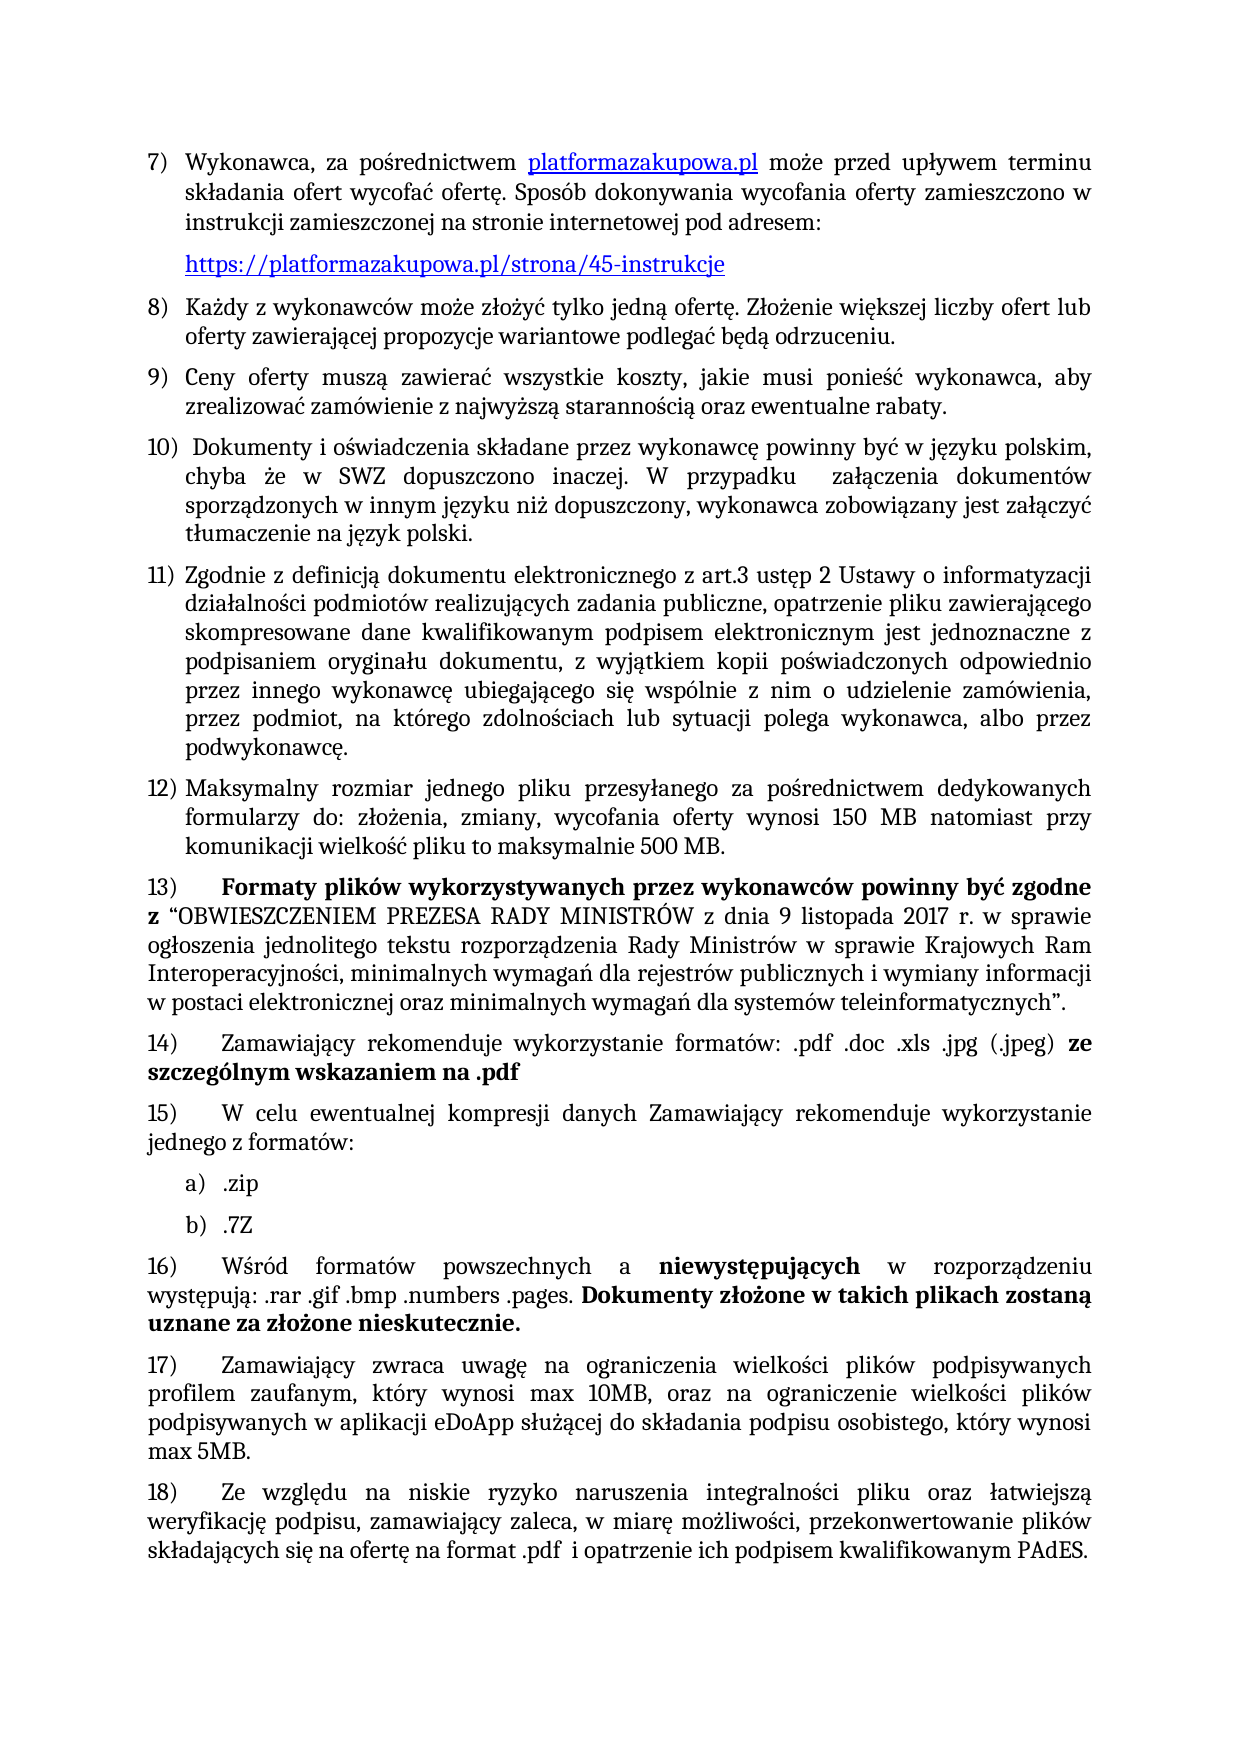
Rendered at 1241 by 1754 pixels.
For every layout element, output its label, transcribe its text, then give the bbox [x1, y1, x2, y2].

list Ze względu na niskie ryzyko naruszenia integralności pliku oraz łatwiejszą weryfikację podpisu, zamawiający zaleca, w miarę możliwości, przekonwertowanie plików składających się na ofertę na format .pdf i opatrzenie ich podpisem kwalifikowanym PAdES. [148, 1478, 1093, 1564]
list W celu ewentualnej kompresji danych Zamawiający rekomenduje wykorzystanie jednego z formatów: [148, 1099, 1093, 1157]
list Wykonawca, za pośrednictwem platformazakupowa.pl może przed upływem terminu składania ofert wycofać ofertę. Sposób dokonywania wycofania oferty zamieszczono w instrukcji zamieszczonej na stronie internetowej pod adresem: [147, 148, 1093, 237]
list Zamawiający rekomenduje wykorzystanie formatów: .pdf .doc .xls .jpg (.jpeg) ze szczególnym wskazaniem na .pdf [148, 1029, 1093, 1087]
list Wśród formatów powszechnych a niewystępujących w rozporządzeniu występują: .rar .gif .bmp .numbers .pages. Dokumenty złożone w takich plikach zostaną uznane za złożone nieskutecznie. [148, 1252, 1093, 1338]
list Zamawiający zwraca uwagę na ograniczenia wielkości plików podpisywanych profilem zaufanym, który wynosi max 10MB, oraz na ograniczenie wielkości plików podpisywanych w aplikacji eDoApp służącej do składania podpisu osobistego, który wynosi max 5MB. [148, 1351, 1093, 1466]
list Ceny oferty muszą zawierać wszystkie koszty, jakie musi ponieść wykonawca, aby zrealizować zamówienie z najwyższą starannością oraz ewentualne rabaty. [148, 363, 1093, 421]
list .zip [185, 1169, 1093, 1198]
list Zgodnie z definicją dokumentu elektronicznego z art.3 ustęp 2 Ustawy o informatyzacji działalności podmiotów realizujących zadania publiczne, opatrzenie pliku zawierającego skompresowane dane kwalifikowanym podpisem elektronicznym jest jednoznaczne z podpisaniem oryginału dokumentu, z wyjątkiem kopii poświadczonych odpowiednio przez innego wykonawcę ubiegającego się wspólnie z nim o udzielenie zamówienia, przez podmiot, na którego zdolnościach lub sytuacji polega wykonawca, albo przez podwykonawcę. [148, 561, 1093, 762]
list Dokumenty i oświadczenia składane przez wykonawcę powinny być w języku polskim, chyba że w SWZ dopuszczono inaczej. W przypadku załączenia dokumentów sporządzonych w innym języku niż dopuszczony, wykonawca zobowiązany jest załączyć tłumaczenie na język polski. [148, 433, 1093, 548]
list Każdy z wykonawców może złożyć tylko jedną ofertę. Złożenie większej liczby ofert lub oferty zawierającej propozycje wariantowe podlegać będą odrzuceniu. [148, 293, 1093, 351]
list Formaty plików wykorzystywanych przez wykonawców powinny być zgodne z “OBWIESZCZENIEM PREZESA RADY MINISTRÓW z dnia 9 listopada 2017 r. w sprawie ogłoszenia jednolitego tekstu rozporządzenia Rady Ministrów w sprawie Krajowych Ram Interoperacyjności, minimalnych wymagań dla rejestrów publicznych i wymiany informacji w postaci elektronicznej oraz minimalnych wymagań dla systemów teleinformatycznych”. [148, 873, 1093, 1017]
list .7Z [185, 1211, 1093, 1239]
list Maksymalny rozmiar jednego pliku przesyłanego za pośrednictwem dedykowanych formularzy do: złożenia, zmiany, wycofania oferty wynosi 150 MB natomiast przy komunikacji wielkość pliku to maksymalnie 500 MB. [148, 774, 1093, 861]
text https://platformazakupowa.pl/strona/45-instrukcje [185, 250, 1093, 279]
